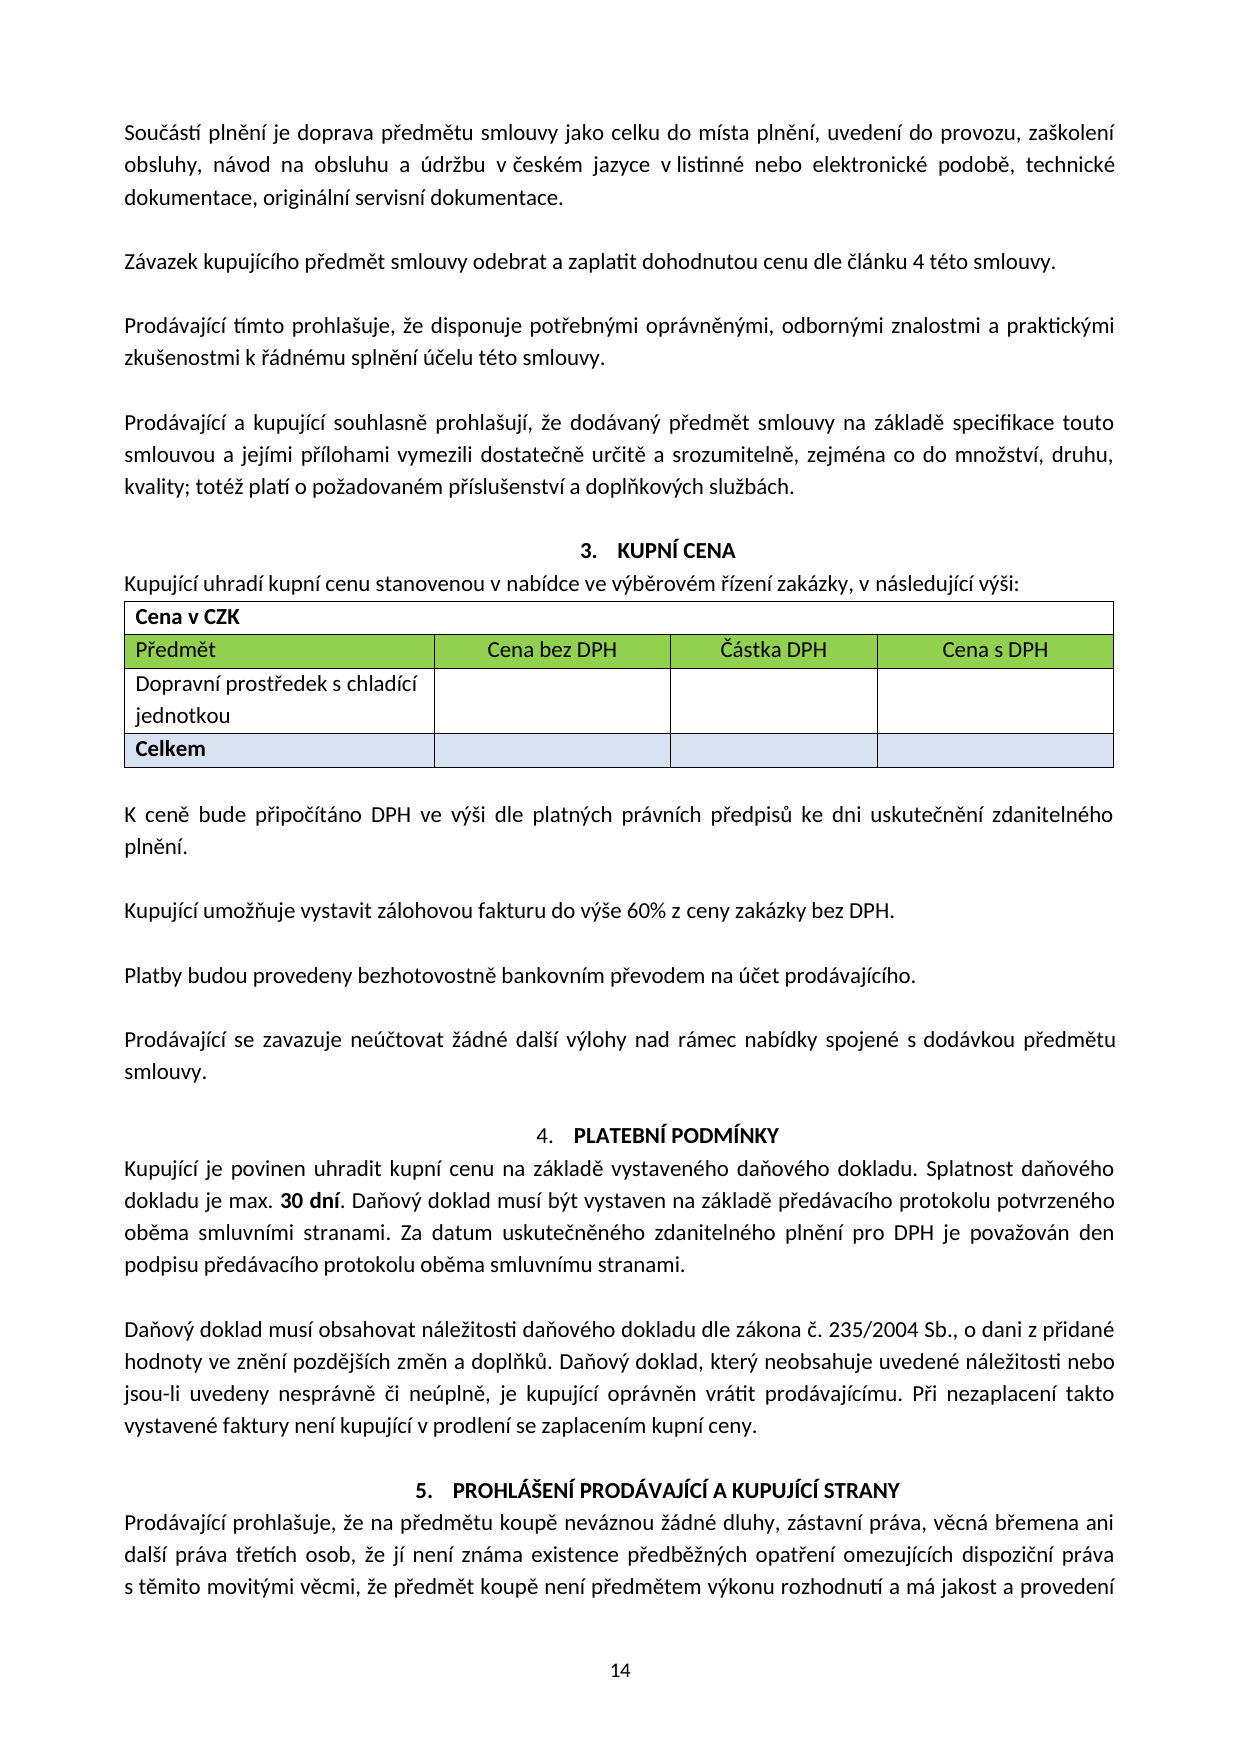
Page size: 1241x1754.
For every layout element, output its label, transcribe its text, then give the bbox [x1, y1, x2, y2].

table_cell [435, 669, 670, 733]
table_cell [878, 669, 1113, 733]
table_cell Částka DPH [671, 635, 877, 668]
table_cell [671, 669, 877, 733]
text Součástí plnění je doprava předmětu smlouvy jako celku do místa plnění, uvedení do provozu, zaškolení obsluhy, návod na obsluhu a údržbu v českém jazyce v listinné nebo elektronické podobě, technické dokumentace, originální servisní dokumentace. [124, 118, 1116, 211]
text Prodávající a kupující souhlasně prohlašují, že dodávaný předmět smlouvy na základě specifikace touto smlouvou a jejími přílohami vymezili dostatečně určitě a srozumitelně, zejména co do množství, druhu, kvality; totéž platí o požadovaném příslušenství a doplňkových službách. [124, 408, 1116, 500]
table_cell Celkem [125, 734, 434, 767]
table_cell Dopravní prostředek s chladící jednotkou [125, 669, 434, 733]
list PROHLÁŠENÍ PRODÁVAJÍCÍ A KUPUJÍCÍ STRANY [199, 1476, 1116, 1504]
table_cell Předmět [125, 635, 434, 668]
text Kupující uhradí kupní cenu stanovenou v nabídce ve výběrovém řízení zakázky, v následující výši: [124, 569, 1116, 597]
table_cell [435, 734, 670, 767]
list KUPNÍ CENA [199, 537, 1116, 565]
text K ceně bude připočítáno DPH ve výši dle platných právních předpisů ke dni uskutečnění zdanitelného plnění. [124, 800, 1116, 860]
text Závazek kupujícího předmět smlouvy odebrat a zaplatit dohodnutou cenu dle článku 4 této smlouvy. [124, 247, 1116, 275]
table_cell [878, 734, 1113, 767]
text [124, 1508, 1116, 1600]
text Prodávající tímto prohlašuje, že disponuje potřebnými oprávněnými, odbornými znalostmi a praktickými zkušenostmi k řádnému splnění účelu této smlouvy. [124, 311, 1116, 372]
text Prodávající se zavazuje neúčtovat žádné další výlohy nad rámec nabídky spojené s dodávkou předmětu smlouvy. [124, 1025, 1116, 1085]
table_cell Cena bez DPH [435, 635, 670, 668]
table_cell [671, 734, 877, 767]
text Platby budou provedeny bezhotovostně bankovním převodem na účet prodávajícího. [124, 961, 1116, 989]
text Kupující je povinen uhradit kupní cenu na základě vystaveného daňového dokladu. Splatnost daňového dokladu je max. 30 dní. Daňový doklad musí být vystaven na základě předávacího protokolu potvrzeného oběma smluvními stranami. Za datum uskutečněného zdanitelného plnění pro DPH je považován den podpisu předávacího protokolu oběma smluvnímu stranami. [124, 1154, 1116, 1278]
table_header Cena v CZK [125, 602, 1113, 634]
table_cell Cena s DPH [878, 635, 1113, 668]
text Daňový doklad musí obsahovat náležitosti daňového dokladu dle zákona č. 235/2004 Sb., o dani z přidané hodnoty ve znění pozdějších změn a doplňků. Daňový doklad, který neobsahuje uvedené náležitosti nebo jsou-li uvedeny nesprávně či neúplně, je kupující oprávněn vrátit prodávajícímu. Při nezaplacení takto vystavené faktury není kupující v prodlení se zaplacením kupní ceny. [124, 1315, 1116, 1439]
text Kupující umožňuje vystavit zálohovou fakturu do výše 60% z ceny zakázky bez DPH. [124, 896, 1116, 924]
list PLATEBNÍ PODMÍNKY [199, 1122, 1116, 1150]
